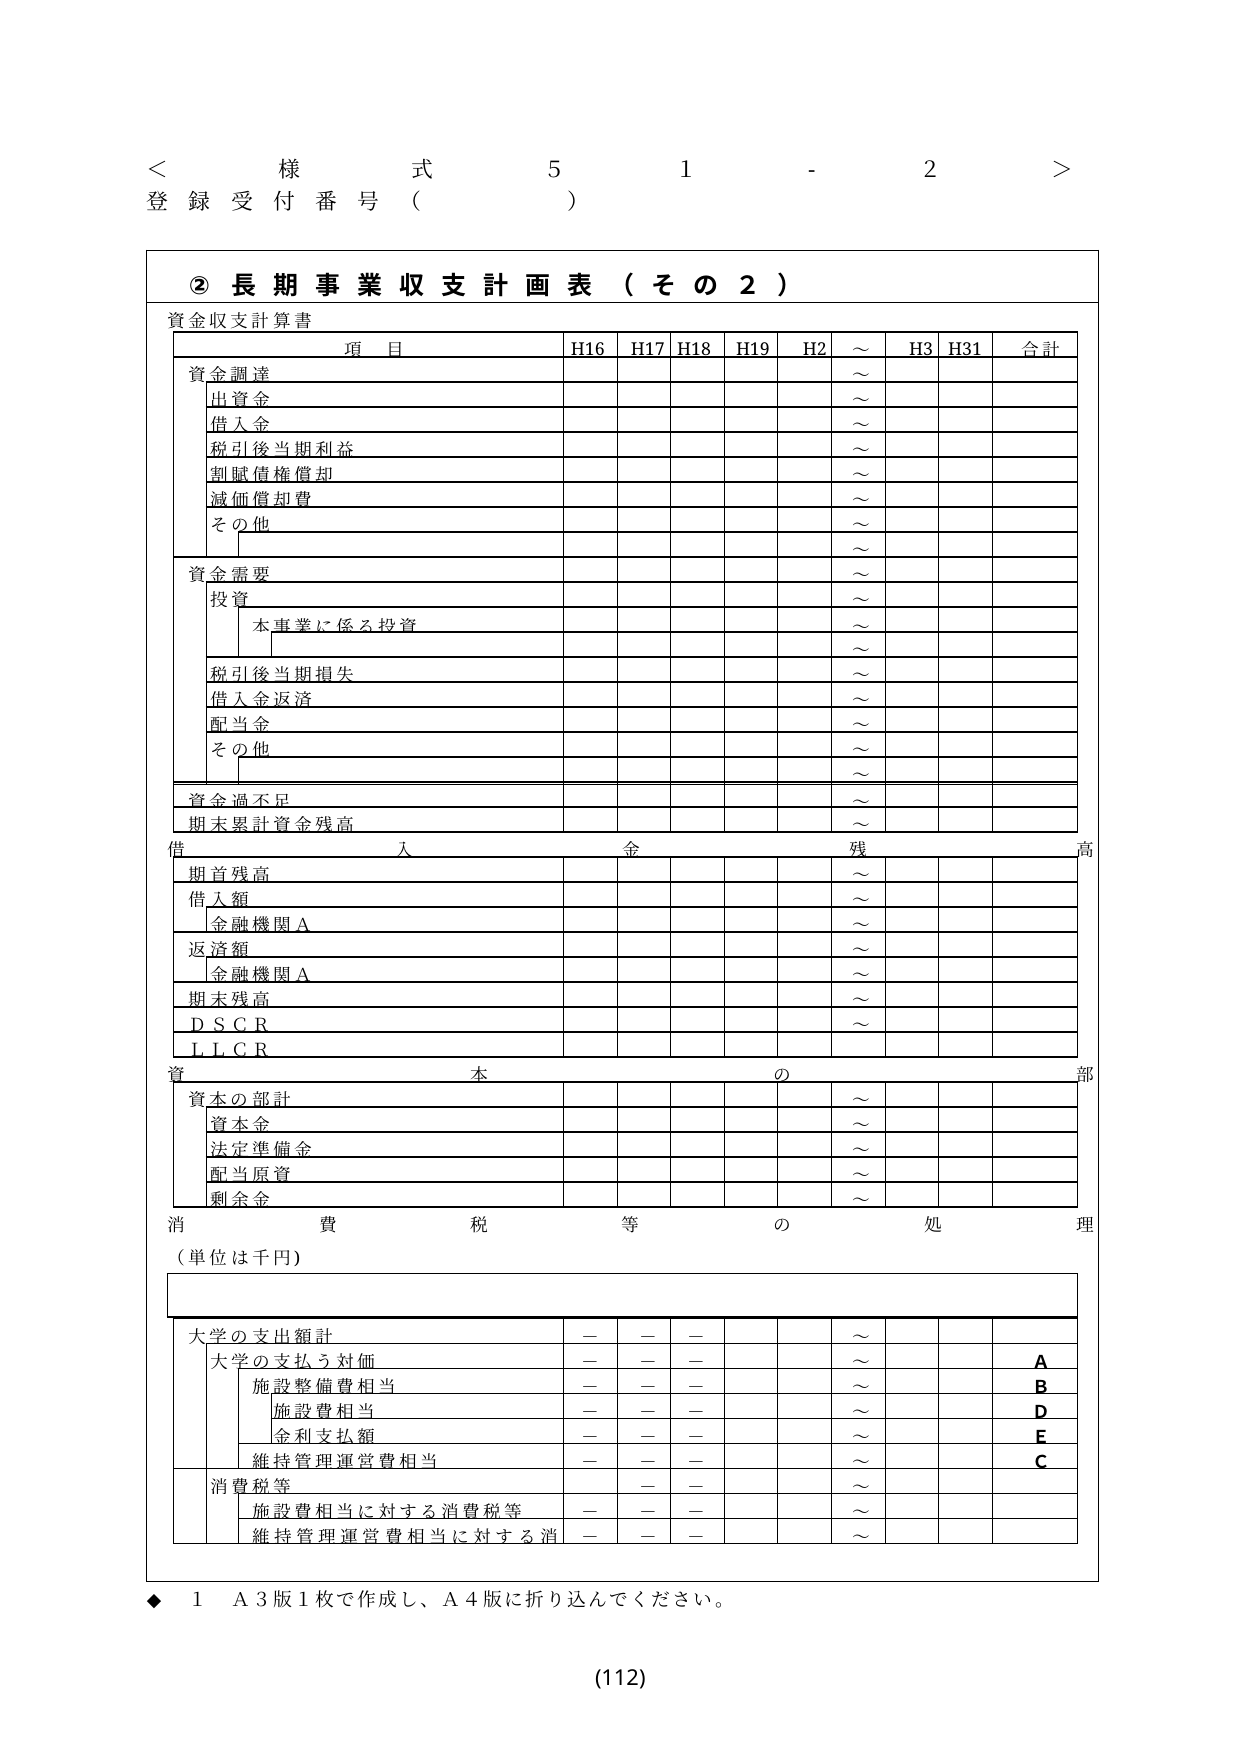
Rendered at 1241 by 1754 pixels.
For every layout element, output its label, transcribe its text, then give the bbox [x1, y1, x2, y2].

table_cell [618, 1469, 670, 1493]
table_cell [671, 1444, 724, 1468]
table_cell [886, 1319, 938, 1343]
table_cell [725, 1083, 777, 1106]
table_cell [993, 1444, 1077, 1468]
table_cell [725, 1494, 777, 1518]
table_cell [725, 1033, 777, 1056]
table_cell [725, 533, 777, 556]
table_cell [1078, 1081, 1098, 1206]
table_cell [564, 808, 617, 831]
table_cell [564, 608, 617, 631]
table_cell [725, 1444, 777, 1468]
table_cell [174, 956, 206, 981]
table_cell [886, 408, 938, 431]
table_cell ～ [832, 658, 885, 681]
table_cell [778, 758, 831, 781]
table_cell [939, 383, 992, 406]
table_cell [671, 358, 724, 381]
table_cell ～ [832, 358, 885, 381]
table_cell [725, 633, 777, 656]
table_cell [886, 583, 938, 606]
table_cell [272, 633, 563, 656]
table_cell [618, 1108, 670, 1131]
table_cell [939, 983, 992, 1006]
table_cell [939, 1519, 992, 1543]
table_cell [671, 983, 724, 1006]
table_cell [239, 533, 563, 556]
table_cell [564, 558, 617, 581]
table_cell [671, 883, 724, 906]
table_cell [564, 383, 617, 406]
table_cell [886, 658, 938, 681]
table_cell 金融機関Ａ [207, 958, 563, 981]
table_cell ～ [832, 708, 885, 731]
table_cell [886, 383, 938, 406]
table_cell [993, 1133, 1077, 1156]
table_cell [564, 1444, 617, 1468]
table_cell [725, 1158, 777, 1181]
table_cell [207, 606, 238, 656]
table_cell [671, 408, 724, 431]
table_cell ～ [832, 508, 885, 531]
table_cell [618, 633, 670, 656]
table_cell － [618, 1319, 670, 1343]
table_cell [778, 883, 831, 906]
table_cell [618, 533, 670, 556]
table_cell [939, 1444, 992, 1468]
table_cell [564, 1133, 617, 1156]
table_cell [832, 1033, 885, 1056]
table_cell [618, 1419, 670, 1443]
table_cell [993, 533, 1077, 556]
table_cell [886, 1083, 938, 1106]
table_cell [725, 583, 777, 606]
table_cell H30 [886, 333, 938, 356]
table_cell [147, 1081, 173, 1206]
table_cell [564, 733, 617, 756]
table_cell [778, 933, 831, 956]
table_cell [1078, 331, 1098, 831]
table_cell [618, 908, 670, 931]
table_cell [886, 683, 938, 706]
table_cell [939, 358, 992, 381]
table_cell ～ [832, 1158, 885, 1181]
table_cell [939, 408, 992, 431]
table_cell [564, 658, 617, 681]
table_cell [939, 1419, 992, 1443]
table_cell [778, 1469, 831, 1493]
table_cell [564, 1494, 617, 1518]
table_cell [993, 758, 1077, 781]
table_header ② 長期事業収支計画表（その２） [147, 251, 1098, 302]
table_cell [993, 508, 1077, 531]
table_cell [618, 1133, 670, 1156]
table_cell [778, 958, 831, 981]
table_cell 減価償却費 [207, 483, 563, 506]
table_cell [886, 983, 938, 1006]
table_cell [618, 508, 670, 531]
table_cell ～ [832, 533, 885, 556]
table_cell [939, 733, 992, 756]
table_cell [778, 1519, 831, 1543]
table_cell [618, 408, 670, 431]
table_cell [147, 331, 173, 831]
table_cell [939, 1008, 992, 1031]
table_cell ～ [832, 1183, 885, 1206]
table_cell － [618, 1344, 670, 1368]
table_cell [886, 708, 938, 731]
table_cell [993, 683, 1077, 706]
table_cell [725, 683, 777, 706]
table_cell [939, 958, 992, 981]
table_cell [886, 1033, 938, 1056]
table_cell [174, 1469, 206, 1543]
table_cell [174, 1343, 206, 1468]
table_cell [725, 1008, 777, 1031]
text ◆ １ Ａ３版１枚で作成し、Ａ４版に折り込んでください。 [147, 1582, 1093, 1614]
table_cell [239, 1393, 271, 1443]
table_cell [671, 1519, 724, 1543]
table_cell 借入金 [207, 408, 563, 431]
table_cell [564, 533, 617, 556]
table_cell [993, 1319, 1077, 1343]
table_cell 大学の支払う対価 [207, 1344, 563, 1368]
table_cell [725, 1108, 777, 1131]
table_cell [564, 908, 617, 931]
table_cell [725, 983, 777, 1006]
table_cell ～ [832, 608, 885, 631]
table_cell [993, 933, 1077, 956]
table_cell [671, 733, 724, 756]
table_cell 借入金返済 [207, 683, 563, 706]
table_cell Ａ [993, 1344, 1077, 1368]
table_cell [886, 733, 938, 756]
table_cell [778, 1133, 831, 1156]
table_cell [993, 483, 1077, 506]
table_cell [778, 408, 831, 431]
table_cell [939, 933, 992, 956]
table_cell [174, 581, 206, 781]
table_cell － [618, 1369, 670, 1393]
table_cell [778, 658, 831, 681]
table_cell ～ [832, 1319, 885, 1343]
table_cell [671, 1108, 724, 1131]
table_cell － [671, 1344, 724, 1368]
table_cell [147, 1318, 173, 1543]
table_cell [939, 583, 992, 606]
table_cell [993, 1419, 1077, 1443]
table_cell [725, 1344, 777, 1368]
table_cell [939, 1183, 992, 1206]
table_cell [564, 1083, 617, 1106]
table_cell ～ [832, 583, 885, 606]
table_cell H17 [618, 333, 670, 356]
table_cell 本事業に係る投資 [239, 608, 563, 631]
table_cell [778, 383, 831, 406]
table_cell [671, 958, 724, 981]
table_cell [174, 1106, 206, 1206]
table_cell [725, 383, 777, 406]
table_cell [993, 458, 1077, 481]
table_cell [725, 358, 777, 381]
table_cell [671, 1083, 724, 1106]
table_cell [886, 1008, 938, 1031]
table_cell [939, 1133, 992, 1156]
table_cell [993, 583, 1077, 606]
table_cell [993, 358, 1077, 381]
table_cell [939, 608, 992, 631]
table_cell [207, 756, 238, 781]
table_cell [564, 883, 617, 906]
table_cell [778, 633, 831, 656]
table_cell [778, 458, 831, 481]
table_cell [618, 858, 670, 881]
table_cell ～ [832, 383, 885, 406]
table_cell [778, 1158, 831, 1181]
table_cell － [564, 1369, 617, 1393]
table_cell [778, 358, 831, 381]
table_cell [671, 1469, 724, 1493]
table_cell [725, 508, 777, 531]
table_cell [886, 483, 938, 506]
table_cell [671, 533, 724, 556]
table_cell 出資金 [207, 383, 563, 406]
table_cell [886, 758, 938, 781]
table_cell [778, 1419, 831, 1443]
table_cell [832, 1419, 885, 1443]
table_cell [778, 558, 831, 581]
table_cell [939, 883, 992, 906]
table_cell [886, 458, 938, 481]
table_cell [671, 658, 724, 681]
table_cell [618, 383, 670, 406]
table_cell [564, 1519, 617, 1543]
table_cell [778, 1369, 831, 1393]
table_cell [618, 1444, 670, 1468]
table_cell [939, 758, 992, 781]
table_cell H31 [939, 333, 992, 356]
table_cell － [618, 1394, 670, 1418]
table_cell ～ [832, 1008, 885, 1031]
table_cell [993, 858, 1077, 881]
table_cell [939, 508, 992, 531]
table_cell [993, 433, 1077, 456]
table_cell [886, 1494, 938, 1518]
table_cell [886, 933, 938, 956]
table_cell [564, 785, 617, 806]
table_cell [993, 633, 1077, 656]
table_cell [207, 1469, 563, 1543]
table_cell [886, 1158, 938, 1181]
table_cell [618, 483, 670, 506]
table_cell [1078, 856, 1098, 1056]
table_cell [174, 906, 206, 931]
table_cell ～ [832, 883, 885, 906]
table_cell [618, 1008, 670, 1031]
table_cell [778, 1083, 831, 1106]
table_cell [671, 483, 724, 506]
table_cell [671, 433, 724, 456]
table_cell H18 [671, 333, 724, 356]
table_cell [778, 808, 831, 831]
table_cell [725, 458, 777, 481]
table_cell [618, 608, 670, 631]
table_cell [618, 683, 670, 706]
table_cell ～ [832, 1083, 885, 1106]
table_cell [564, 683, 617, 706]
table_cell [993, 733, 1077, 756]
table_cell [725, 1394, 777, 1418]
table_cell [778, 983, 831, 1006]
table_cell [939, 433, 992, 456]
table_cell [778, 1319, 831, 1343]
table_cell [993, 1083, 1077, 1106]
table_cell [671, 583, 724, 606]
table_cell [671, 785, 724, 806]
table_cell [778, 785, 831, 806]
table_cell 配当金 [207, 708, 563, 731]
table_cell [618, 1083, 670, 1106]
table_cell [618, 358, 670, 381]
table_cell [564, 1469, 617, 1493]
table_cell [993, 1183, 1077, 1206]
table_cell [671, 458, 724, 481]
table_cell [564, 1108, 617, 1131]
table_cell [618, 808, 670, 831]
table_cell ～ [832, 1394, 885, 1418]
table_cell [564, 1183, 617, 1206]
table_cell [1078, 1318, 1098, 1468]
table_cell [886, 358, 938, 381]
table_cell [939, 1108, 992, 1131]
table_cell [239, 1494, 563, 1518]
table_cell [725, 708, 777, 731]
table_cell [564, 583, 617, 606]
table_cell [725, 658, 777, 681]
table_cell 投資 [207, 583, 563, 606]
table_cell [778, 1394, 831, 1418]
table_cell H20 [778, 333, 831, 356]
table_cell [778, 708, 831, 731]
table_cell [618, 658, 670, 681]
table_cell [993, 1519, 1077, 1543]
table_cell [618, 558, 670, 581]
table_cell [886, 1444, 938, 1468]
table_cell [939, 483, 992, 506]
table_cell [939, 808, 992, 831]
table_cell [618, 983, 670, 1006]
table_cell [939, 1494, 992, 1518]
table_cell 法定準備金 [207, 1133, 563, 1156]
table_cell ＤＳＣＲ [174, 1008, 563, 1031]
table_cell 合計 [993, 333, 1077, 356]
table_cell [725, 785, 777, 806]
table_cell ～ [832, 483, 885, 506]
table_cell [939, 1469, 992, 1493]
table_cell [993, 1033, 1077, 1056]
table_cell － [564, 1319, 617, 1343]
table_cell 税引後当期利益 [207, 433, 563, 456]
table_cell [564, 508, 617, 531]
table_cell [564, 958, 617, 981]
table_cell [778, 483, 831, 506]
table_cell [725, 1369, 777, 1393]
table_cell [993, 1158, 1077, 1181]
table_cell [564, 858, 617, 881]
table_cell [618, 958, 670, 981]
table_cell [725, 808, 777, 831]
table_cell [671, 383, 724, 406]
table_cell [778, 1183, 831, 1206]
table_cell [618, 1183, 670, 1206]
table_cell ～ [832, 458, 885, 481]
text ＜様式５１-２＞ 登録受付番号（ ） [147, 151, 1093, 217]
table_cell [778, 433, 831, 456]
table_cell 剰余金 [207, 1183, 563, 1206]
table_cell [939, 785, 992, 806]
table_cell [886, 785, 938, 806]
table_cell 期末残高 [174, 983, 563, 1006]
table_cell [564, 633, 617, 656]
table_cell ～ [832, 858, 885, 881]
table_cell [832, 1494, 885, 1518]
table_cell [725, 883, 777, 906]
table_cell 資金収支計算書 （単位は千円） [147, 303, 1098, 331]
table_cell ～ [832, 1369, 885, 1393]
table_cell [671, 1133, 724, 1156]
table_cell [939, 1319, 992, 1343]
table_cell [886, 533, 938, 556]
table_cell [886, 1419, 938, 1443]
table_cell 借入金残高 （単位は千円) [147, 831, 1098, 856]
table_cell [993, 383, 1077, 406]
table_cell H16 [564, 333, 617, 356]
table_cell その他 [207, 733, 563, 756]
table_cell [618, 433, 670, 456]
table_cell 借入額 [174, 883, 563, 906]
table_cell [939, 708, 992, 731]
table_cell [993, 908, 1077, 931]
table_cell [671, 1008, 724, 1031]
table_cell [618, 785, 670, 806]
table_cell [778, 583, 831, 606]
table_cell [618, 708, 670, 731]
table_cell － [671, 1394, 724, 1418]
table_cell [725, 758, 777, 781]
table_cell [725, 858, 777, 881]
table_cell 資本金 [207, 1108, 563, 1131]
table_cell [239, 631, 271, 656]
table_cell [671, 608, 724, 631]
table_cell [778, 1033, 831, 1056]
table_cell [939, 1369, 992, 1393]
table_cell 返済額 [174, 933, 563, 956]
table_cell 項 目 年 度 [174, 333, 563, 356]
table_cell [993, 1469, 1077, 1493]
table_cell ～ [832, 933, 885, 956]
table_cell [886, 1344, 938, 1368]
table_cell [618, 1033, 670, 1056]
table_cell [886, 1133, 938, 1156]
table_cell [886, 858, 938, 881]
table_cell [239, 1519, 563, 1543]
table_cell [886, 908, 938, 931]
table_cell [778, 1108, 831, 1131]
table_cell [671, 1033, 724, 1056]
table_cell [207, 531, 238, 556]
table_cell [778, 508, 831, 531]
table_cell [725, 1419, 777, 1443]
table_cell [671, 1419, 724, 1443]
table_cell [174, 381, 206, 556]
table_cell その他 [207, 508, 563, 531]
table_cell [886, 883, 938, 906]
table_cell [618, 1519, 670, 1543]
table_cell [564, 1033, 617, 1056]
table_cell ～ [832, 683, 885, 706]
table_cell 大学の支出額計 [174, 1319, 563, 1343]
table_cell － [564, 1344, 617, 1368]
table_cell [671, 858, 724, 881]
table_cell 施設費相当 [272, 1394, 563, 1418]
table_cell [564, 933, 617, 956]
table_cell [618, 933, 670, 956]
table_cell [886, 1369, 938, 1393]
table_cell [993, 808, 1077, 831]
table_cell [939, 683, 992, 706]
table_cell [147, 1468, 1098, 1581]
table_cell [564, 758, 617, 781]
table_cell [939, 1083, 992, 1106]
table_cell [618, 758, 670, 781]
table_cell [725, 1183, 777, 1206]
table_cell [993, 1008, 1077, 1031]
table_cell ～ [832, 333, 885, 356]
table_cell 金融機関Ａ [207, 908, 563, 931]
table_cell [886, 1183, 938, 1206]
table_cell [725, 608, 777, 631]
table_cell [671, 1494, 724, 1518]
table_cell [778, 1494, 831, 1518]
table_cell ～ [832, 433, 885, 456]
table_cell [939, 633, 992, 656]
table_cell 資本の部 （単位は千円) （単位は [147, 1056, 1098, 1081]
table_cell [886, 558, 938, 581]
table_cell [564, 1008, 617, 1031]
table_cell － [564, 1394, 617, 1418]
table_cell [671, 708, 724, 731]
table_cell [725, 483, 777, 506]
table_cell [886, 808, 938, 831]
table_cell [671, 1183, 724, 1206]
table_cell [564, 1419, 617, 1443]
table_cell － [671, 1319, 724, 1343]
table_cell [939, 1158, 992, 1181]
table_cell [564, 1158, 617, 1181]
table_cell [993, 558, 1077, 581]
table_cell [725, 933, 777, 956]
table_cell [993, 785, 1077, 806]
table_cell 資金需要 [174, 558, 563, 581]
table_cell [564, 483, 617, 506]
table_cell Ｄ [993, 1394, 1077, 1418]
table_cell [778, 1008, 831, 1031]
table_cell [564, 983, 617, 1006]
table_cell ～ [832, 1133, 885, 1156]
table_cell [207, 1368, 238, 1468]
table_cell [725, 908, 777, 931]
table_cell [725, 733, 777, 756]
table_cell ～ [832, 1108, 885, 1131]
table_cell [725, 1319, 777, 1343]
table_cell [993, 958, 1077, 981]
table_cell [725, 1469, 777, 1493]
table_cell [993, 658, 1077, 681]
table_cell ～ [832, 983, 885, 1006]
table_cell [564, 408, 617, 431]
table_cell [725, 433, 777, 456]
table_cell ～ [832, 758, 885, 781]
table_cell [725, 558, 777, 581]
table_cell 資金調達 [174, 358, 563, 381]
table_cell [778, 683, 831, 706]
table_cell [939, 558, 992, 581]
table_cell [886, 1394, 938, 1418]
table_cell 税引後当期損失 [207, 658, 563, 681]
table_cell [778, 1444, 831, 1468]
table_cell [778, 1344, 831, 1368]
table_cell ＬＬＣＲ [174, 1033, 563, 1056]
table_cell [886, 958, 938, 981]
table_cell [993, 883, 1077, 906]
table_cell [618, 1158, 670, 1181]
table_cell [939, 1344, 992, 1368]
table_cell [886, 508, 938, 531]
table_cell [939, 1394, 992, 1418]
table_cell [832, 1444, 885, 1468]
table_cell [564, 458, 617, 481]
table_cell 配当原資 [207, 1158, 563, 1181]
table_cell ～ [832, 785, 885, 806]
table_cell ～ [832, 908, 885, 931]
table_cell [993, 608, 1077, 631]
table_cell 施設整備費相当 [239, 1369, 563, 1393]
table_cell [939, 858, 992, 881]
table_cell 消費税等の処理 （単位は千円) 大学の支出額 （単位は千円） [147, 1206, 1098, 1318]
table_cell [564, 433, 617, 456]
table_cell [618, 733, 670, 756]
table_cell [725, 1133, 777, 1156]
table_cell ～ [832, 1344, 885, 1368]
table_cell [618, 883, 670, 906]
table_cell [147, 856, 173, 1056]
table_cell [778, 608, 831, 631]
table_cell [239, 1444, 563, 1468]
table_cell [618, 458, 670, 481]
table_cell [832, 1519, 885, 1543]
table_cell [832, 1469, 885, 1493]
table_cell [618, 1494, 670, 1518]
table_cell 資金過不足 [174, 785, 563, 806]
table_cell ～ [832, 733, 885, 756]
table_cell [564, 358, 617, 381]
table_cell 期末累計資金残高 [174, 808, 563, 831]
table_cell [993, 708, 1077, 731]
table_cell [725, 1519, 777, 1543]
table_cell [993, 408, 1077, 431]
table_cell [886, 633, 938, 656]
table_cell [778, 733, 831, 756]
table_cell 資本の部計 [174, 1083, 563, 1106]
table_cell [886, 433, 938, 456]
table_cell [778, 908, 831, 931]
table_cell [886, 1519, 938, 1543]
table_cell [778, 533, 831, 556]
table_cell [564, 708, 617, 731]
table_cell [618, 583, 670, 606]
table_cell H19 [725, 333, 777, 356]
table_cell [993, 1108, 1077, 1131]
table_cell Ｂ [993, 1369, 1077, 1393]
table_cell [671, 558, 724, 581]
table_cell － [671, 1369, 724, 1393]
table_cell ～ [832, 408, 885, 431]
table_cell [939, 658, 992, 681]
table_cell ～ [832, 958, 885, 981]
table_cell [671, 933, 724, 956]
table_cell [671, 683, 724, 706]
table_cell [993, 983, 1077, 1006]
table_cell [671, 508, 724, 531]
table_cell ～ [832, 633, 885, 656]
table_cell [886, 608, 938, 631]
table_cell ～ [832, 558, 885, 581]
table_cell [725, 408, 777, 431]
table_cell 割賦債権償却 [207, 458, 563, 481]
table_cell [671, 758, 724, 781]
table_cell [671, 808, 724, 831]
table_cell [939, 458, 992, 481]
table_cell [671, 633, 724, 656]
table_cell [939, 533, 992, 556]
table_cell [939, 1033, 992, 1056]
table_cell [939, 908, 992, 931]
table_cell [671, 908, 724, 931]
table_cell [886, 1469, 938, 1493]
table_cell [239, 758, 563, 781]
table_cell 金利支払額 [272, 1419, 563, 1443]
table_cell [778, 858, 831, 881]
table_cell [671, 1158, 724, 1181]
table_cell [725, 958, 777, 981]
table_cell [886, 1108, 938, 1131]
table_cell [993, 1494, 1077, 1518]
table_cell 期首残高 [174, 858, 563, 881]
table_cell ～ [832, 808, 885, 831]
